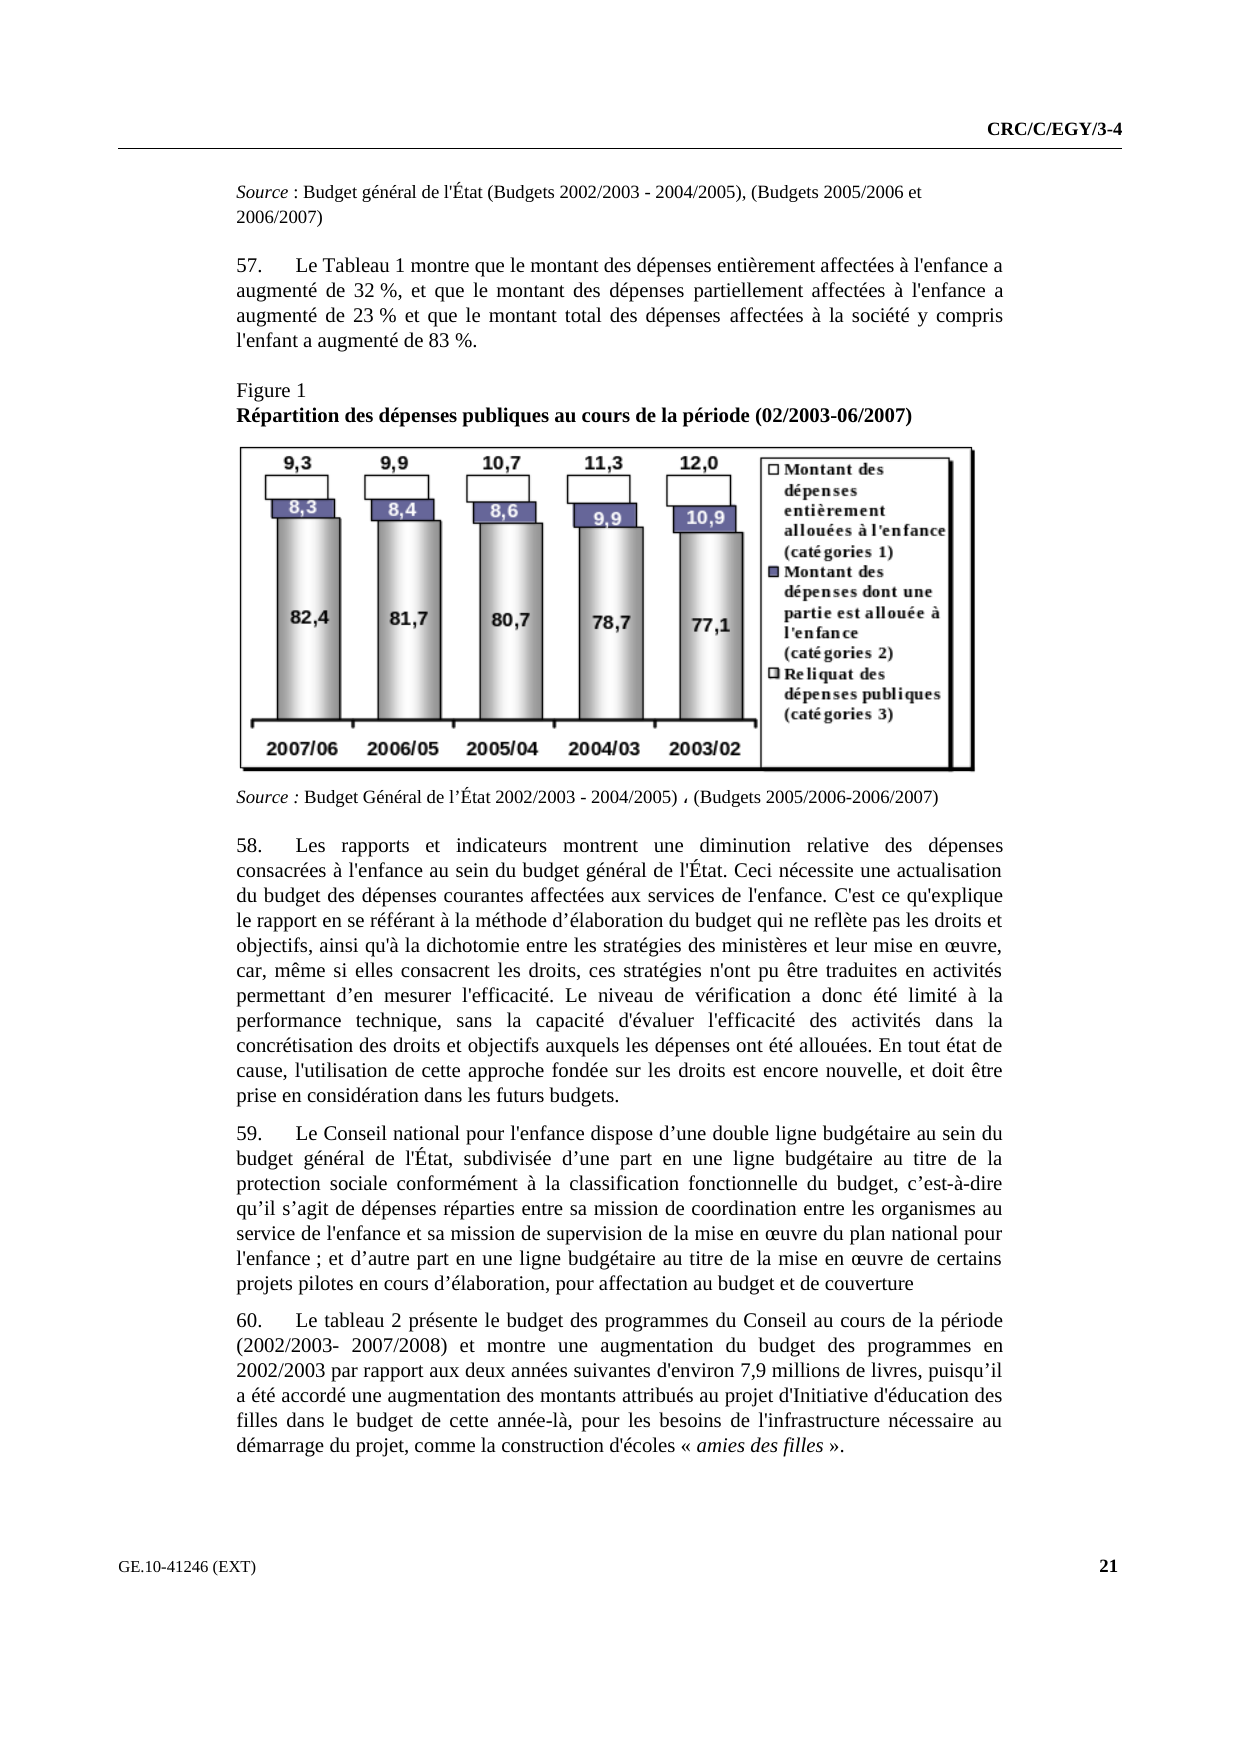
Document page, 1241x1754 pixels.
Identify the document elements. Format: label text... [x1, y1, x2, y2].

text 60. Le tableau 2 présente le budget des programmes du Conseil au cours de la période (2002/2003- 2007/2008) et montre une augmentation du budget des programmes en 2002/2003 par rapport aux deux années suivantes d'environ 7,9 millions de livres, puisqu’il a été accordé une augmentation des montants attribués au projet d'Initiative d'éducation des filles dans le budget de cette année-là, pour les besoins de l'infrastructure nécessaire au démarrage du projet, comme la construction d'écoles « amies des filles ». [236, 1307, 1004, 1457]
text Répartition des dépenses publiques au cours de la période (02/2003-06/2007) [236, 402, 1004, 427]
text 58. Les rapports et indicateurs montrent une diminution relative des dépenses consacrées à l'enfance au sein du budget général de l'État. Ceci nécessite une actualisation du budget des dépenses courantes affectées aux services de l'enfance. C'est ce qu'explique le rapport en se référant à la méthode d’élaboration du budget qui ne reflète pas les droits et objectifs, ainsi qu'à la dichotomie entre les stratégies des ministères et leur mise en œuvre, car, même si elles consacrent les droits, ces stratégies n'ont pu être traduites en activités permettant d’en mesurer l'efficacité. Le niveau de vérification a donc été limité à la performance technique, sans la capacité d'évaluer l'efficacité des activités dans la concrétisation des droits et objectifs auxquels les dépenses ont été allouées. En tout état de cause, l'utilisation de cette approche fondée sur les droits est encore nouvelle, et doit être prise en considération dans les futurs budgets. [236, 832, 1004, 1107]
text Source : Budget Général de l’État 2002/2003 - 2004/2005) ، (Budgets 2005/2006-2006/2007) [236, 782, 1004, 807]
text 59. Le Conseil national pour l'enfance dispose d’une double ligne budgétaire au sein du budget général de l'État, subdivisée d’une part en une ligne budgétaire au titre de la protection sociale conformément à la classification fonctionnelle du budget, c’est-à-dire qu’il s’agit de dépenses réparties entre sa mission de coordination entre les organismes au service de l'enfance et sa mission de supervision de la mise en œuvre du plan national pour l'enfance ; et d’autre part en une ligne budgétaire au titre de la mise en œuvre de certains projets pilotes en cours d’élaboration, pour affectation au budget et de couverture [236, 1120, 1004, 1295]
text Figure 1 [236, 377, 1004, 402]
text Source : Budget général de l'État (Budgets 2002/2003 - 2004/2005), (Budgets 2005/2006 et 2006/2007) [236, 177, 1004, 227]
text 57. Le Tableau 1 montre que le montant des dépenses entièrement affectées à l'enfance a augmenté de 32 %, et que le montant des dépenses partiellement affectées à l'enfance a augmenté de 23 % et que le montant total des dépenses affectées à la société y compris l'enfant a augmenté de 83 %. [236, 252, 1004, 352]
